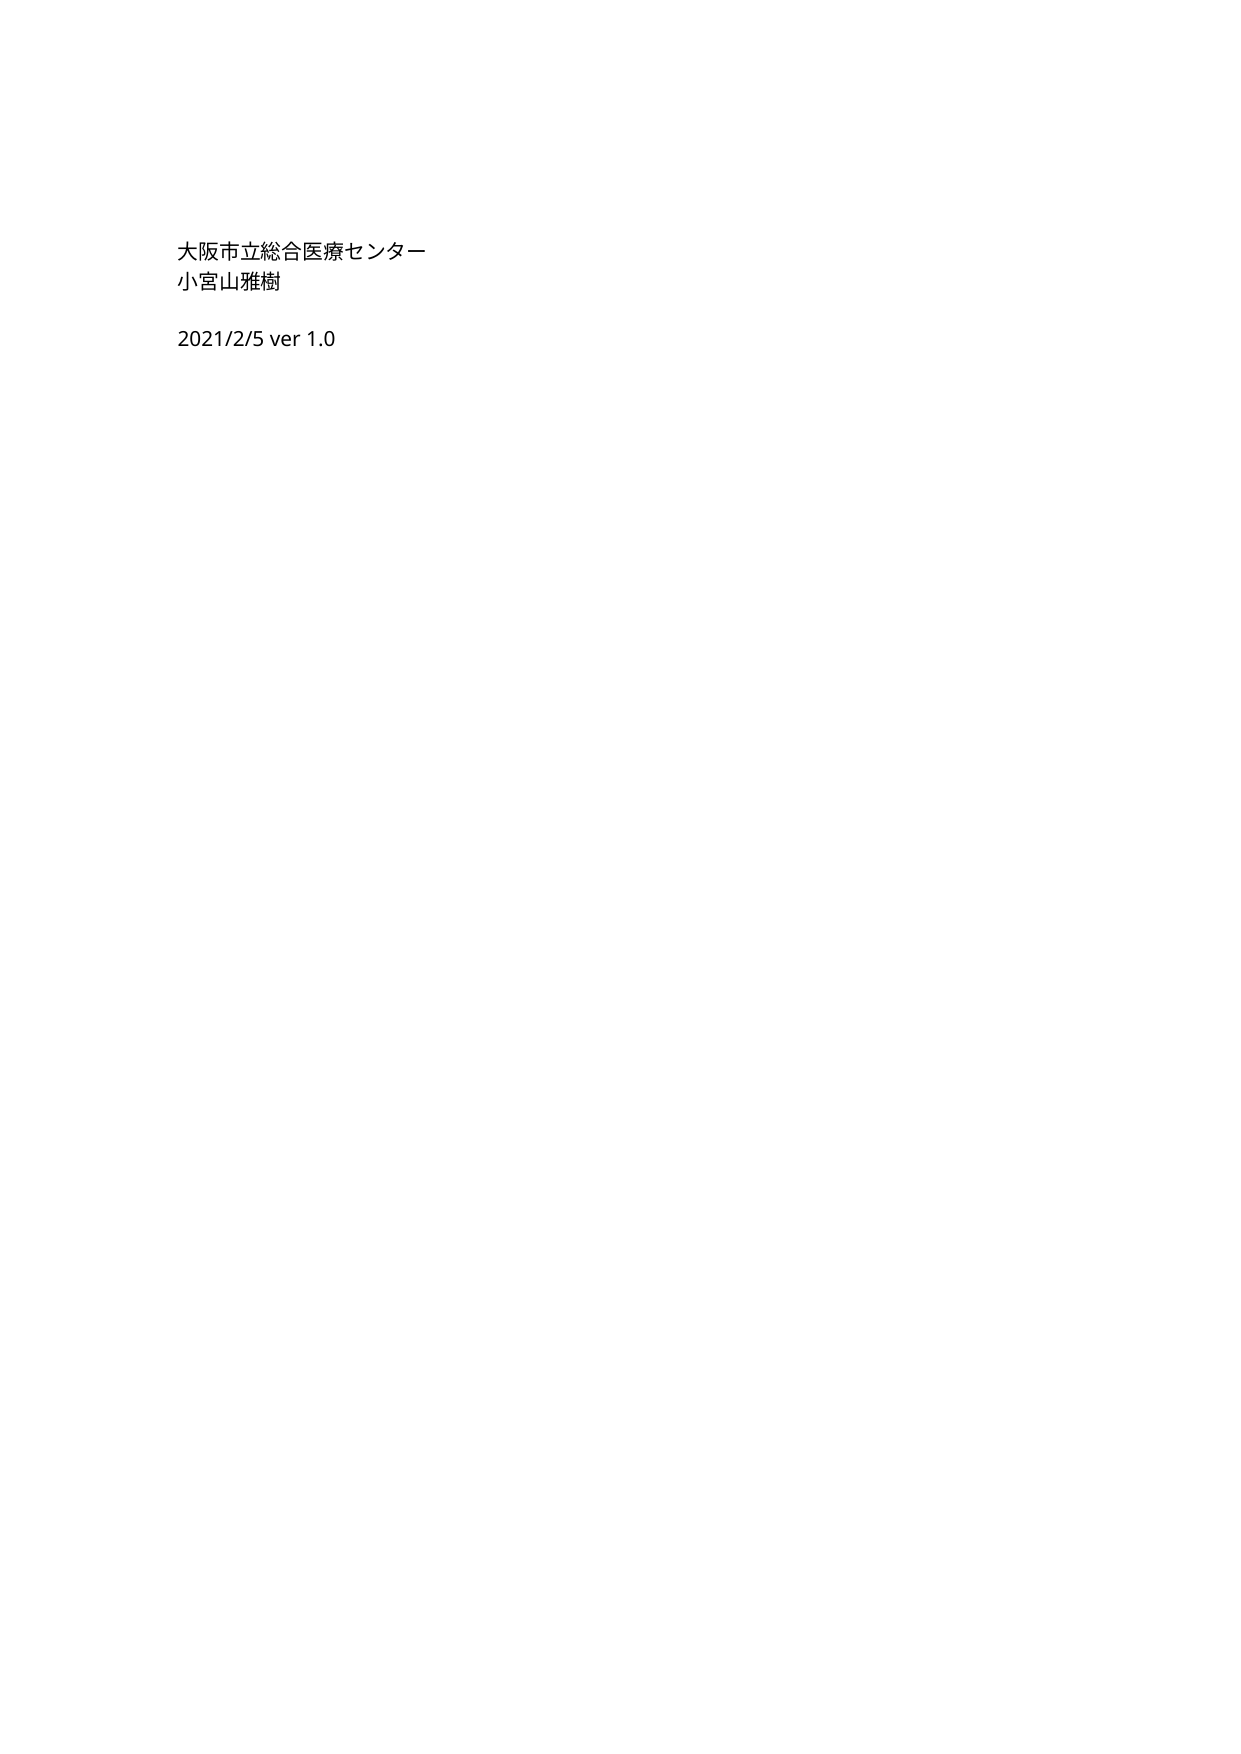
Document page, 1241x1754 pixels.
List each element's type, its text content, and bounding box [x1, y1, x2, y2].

text 2021/2/5 ver 1.0 [177, 324, 1063, 352]
text 大阪市立総合医療センター [177, 235, 1063, 265]
text 小宮山雅樹 [177, 265, 1063, 296]
